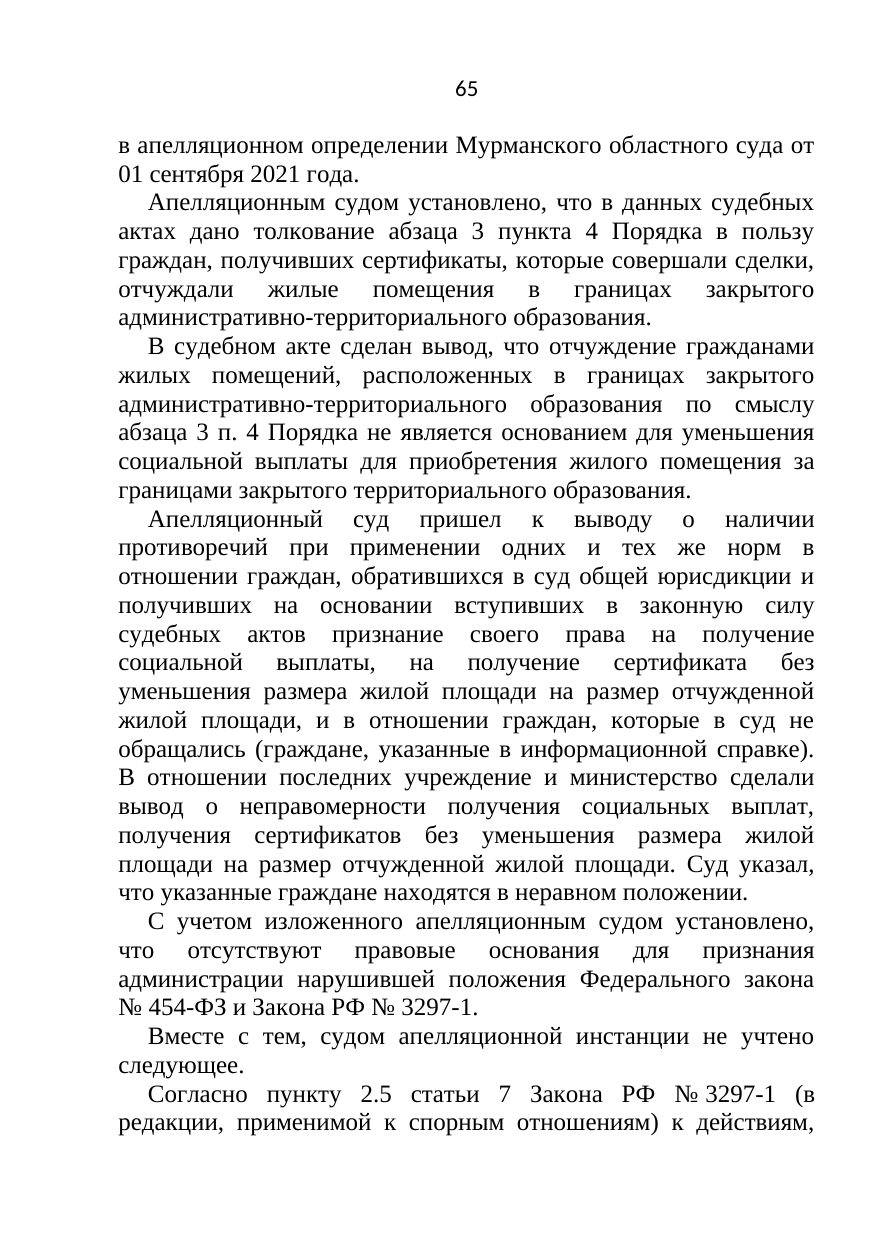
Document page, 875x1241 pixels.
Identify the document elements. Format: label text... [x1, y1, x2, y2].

text С учетом изложенного апелляционным судом установлено, что отсутствуют правовые основания для признания администрации нарушившей положения Федерального закона № 454-ФЗ и Закона РФ № 3297-1. [118, 906, 815, 1021]
text Апелляционным судом установлено, что в данных судебных актах дано толкование абзаца 3 пункта 4 Порядка в пользу граждан, получивших сертификаты, которые совершали сделки, отчуждали жилые помещения в границах закрытого административно-территориального образования. [118, 187, 815, 331]
text Апелляционный суд пришел к выводу о наличии противоречий при применении одних и тех же норм в отношении граждан, обратившихся в суд общей юрисдикции и получивших на основании вступивших в законную силу судебных актов признание своего права на получение социальной выплаты, на получение сертификата без уменьшения размера жилой площади на размер отчужденной жилой площади, и в отношении граждан, которые в суд не обращались (граждане, указанные в информационной справке). В отношении последних учреждение и министерство сделали вывод о неправомерности получения социальных выплат, получения сертификатов без уменьшения размера жилой площади на размер отчужденной жилой площади. Суд указал, что указанные граждане находятся в неравном положении. [118, 504, 815, 906]
text Вместе с тем, судом апелляционной инстанции не учтено следующее. [118, 1021, 815, 1079]
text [118, 130, 815, 187]
text В судебном акте сделан вывод, что отчуждение гражданами жилых помещений, расположенных в границах закрытого административно-территориального образования по смыслу абзаца 3 п. 4 Порядка не является основанием для уменьшения социальной выплаты для приобретения жилого помещения за границами закрытого территориального образования. [118, 331, 815, 504]
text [118, 1079, 815, 1136]
